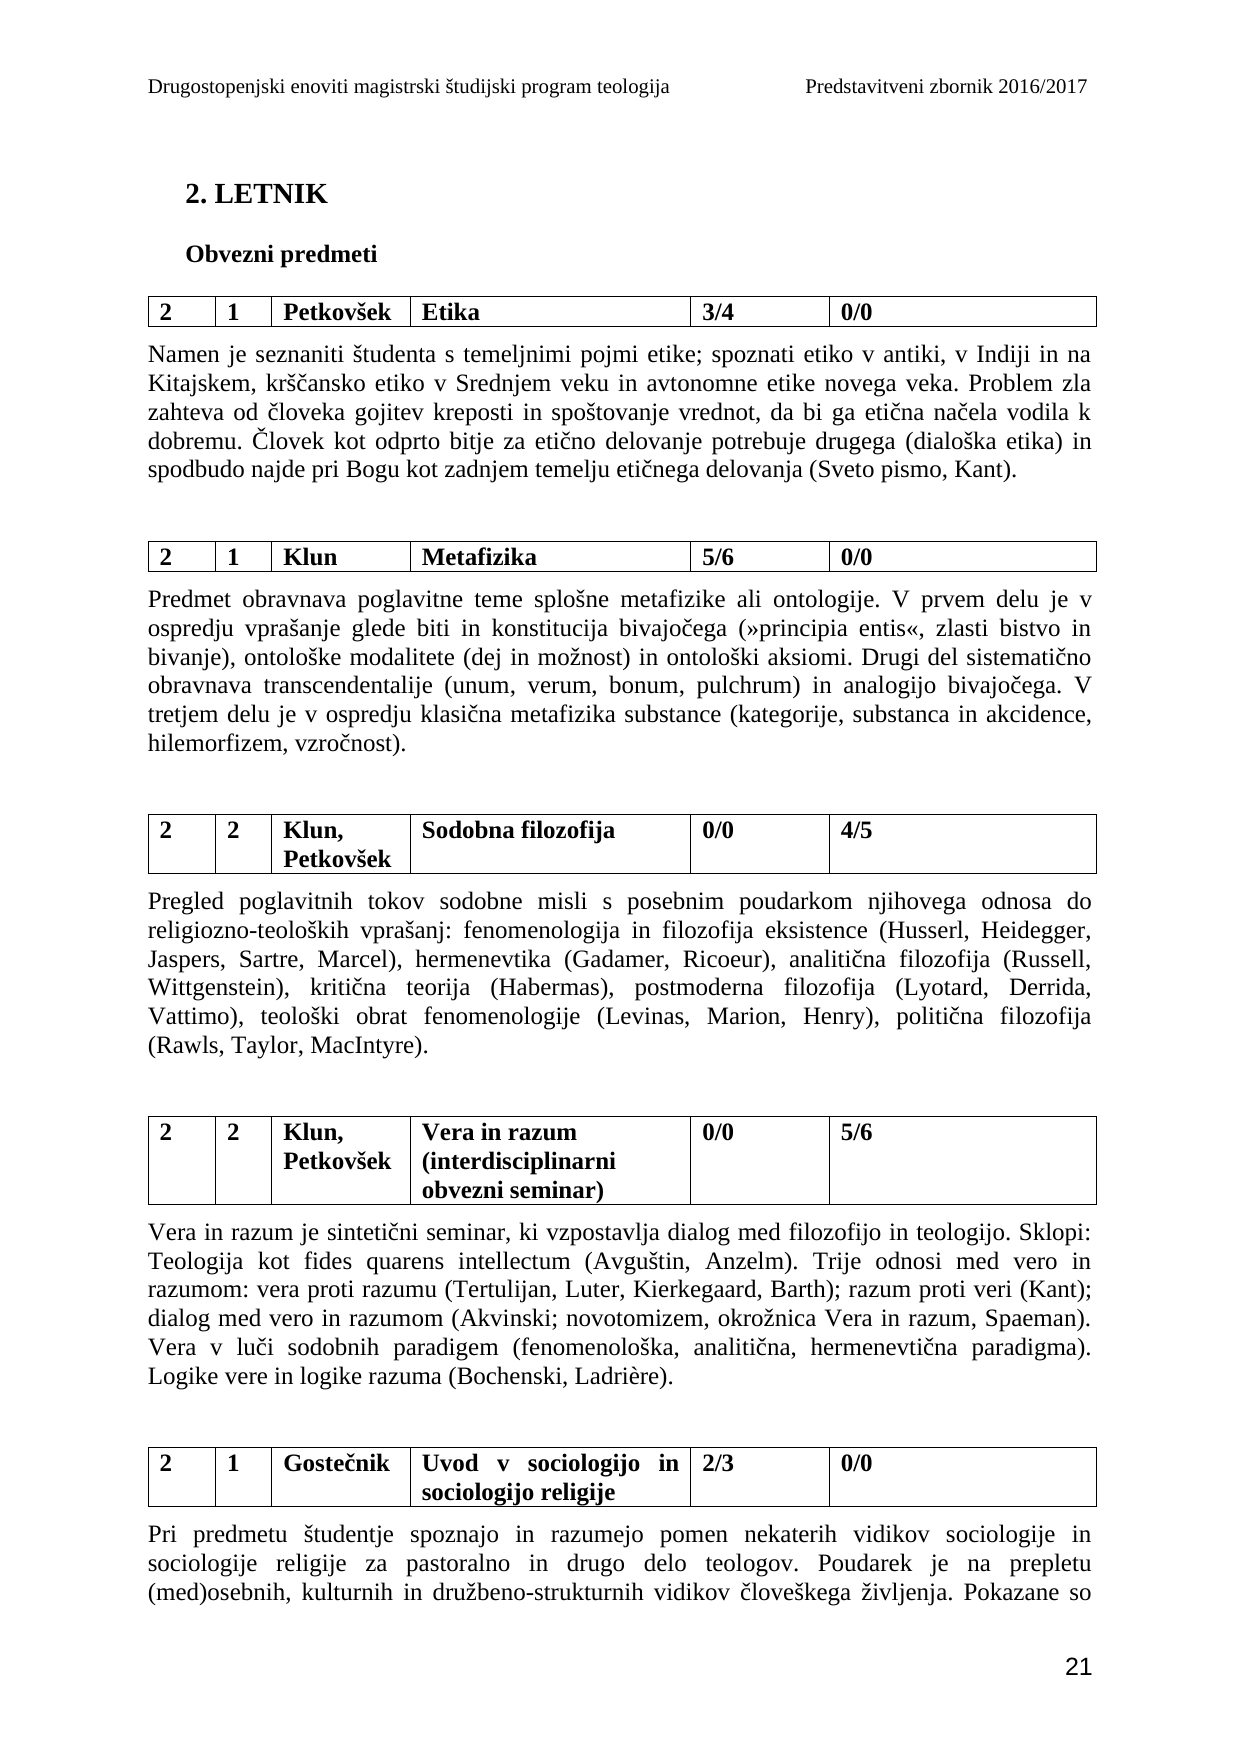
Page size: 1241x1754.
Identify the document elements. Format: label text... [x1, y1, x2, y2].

table_header 5/6 [830, 1117, 1096, 1203]
table_header 0/0 [691, 1117, 829, 1203]
table_header 0/0 [691, 815, 829, 873]
table_header Vera in razum (interdisciplinarni obvezni seminar) [411, 1117, 690, 1203]
text Obvezni predmeti [185, 239, 1093, 267]
table_header Sodobna filozofija [411, 815, 690, 873]
table_header Metafizika [411, 542, 690, 571]
table_header 4/5 [830, 815, 1096, 873]
table_header 2 [216, 815, 271, 873]
table_header 2 [149, 297, 215, 326]
table_header 2 [149, 815, 215, 873]
table_header Petkovšek [272, 297, 410, 326]
table_header 1 [216, 297, 271, 326]
table_header Uvod v sociologijo in sociologijo religije [411, 1448, 690, 1506]
table_header Klun, Petkovšek [272, 815, 410, 873]
table_header Klun [272, 542, 410, 571]
text Namen je seznaniti študenta s temeljnimi pojmi etike; spoznati etiko v antiki, v Indiji in na Kitajskem, krščansko etiko v Srednjem veku in avtonomne etike novega veka. Problem zla zahteva od človeka gojitev kreposti in spoštovanje vrednot, da bi ga etična načela vodila k dobremu. Človek kot odprto bitje za etično delovanje potrebuje drugega (dialoška etika) in spodbudo najde pri Bogu kot zadnjem temelju etičnega delovanja (Sveto pismo, Kant). [148, 339, 1093, 483]
table_header 0/0 [830, 1448, 1096, 1506]
text Pregled poglavitnih tokov sodobne misli s posebnim poudarkom njihovega odnosa do religiozno-teoloških vprašanj: fenomenologija in filozofija eksistence (Husserl, Heidegger, Jaspers, Sartre, Marcel), hermenevtika (Gadamer, Ricoeur), analitična filozofija (Russell, Wittgenstein), kritična teorija (Habermas), postmoderna filozofija (Lyotard, Derrida, Vattimo), teološki obrat fenomenologije (Levinas, Marion, Henry), politična filozofija (Rawls, Taylor, MacIntyre). [148, 886, 1093, 1059]
table_header 2 [149, 1117, 215, 1203]
table_header 1 [216, 542, 271, 571]
table_header 3/4 [691, 297, 829, 326]
table_header 5/6 [691, 542, 829, 571]
table_header 0/0 [830, 542, 1096, 571]
table_header 2 [216, 1117, 271, 1203]
table_header 1 [216, 1448, 271, 1506]
table_header 2 [149, 542, 215, 571]
text Vera in razum je sintetični seminar, ki vzpostavlja dialog med filozofijo in teologijo. Sklopi: Teologija kot fides quarens intellectum (Avguštin, Anzelm). Trije odnosi med vero in razumom: vera proti razumu (Tertulijan, Luter, Kierkegaard, Barth); razum proti veri (Kant); dialog med vero in razumom (Akvinski; novotomizem, okrožnica Vera in razum, Spaeman). Vera v luči sodobnih paradigem (fenomenološka, analitična, hermenevtična paradigma). Logike vere in logike razuma (Bochenski, Ladrière). [148, 1217, 1093, 1389]
table_header Etika [411, 297, 690, 326]
table_header 2/3 [691, 1448, 829, 1506]
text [148, 1519, 1093, 1605]
text 2. LETNIK [185, 176, 1093, 210]
table_header Gostečnik [272, 1448, 410, 1506]
table_header Klun, Petkovšek [272, 1117, 410, 1203]
table_header 0/0 [830, 297, 1096, 326]
text Predmet obravnava poglavitne teme splošne metafizike ali ontologije. V prvem delu je v ospredju vprašanje glede biti in konstitucija bivajočega (»principia entis«, zlasti bistvo in bivanje), ontološke modalitete (dej in možnost) in ontološki aksiomi. Drugi del sistematično obravnava transcendentalije (unum, verum, bonum, pulchrum) in analogijo bivajočega. V tretjem delu je v ospredju klasična metafizika substance (kategorije, substanca in akcidence, hilemorfizem, vzročnost). [148, 584, 1093, 757]
table_header 2 [149, 1448, 215, 1506]
